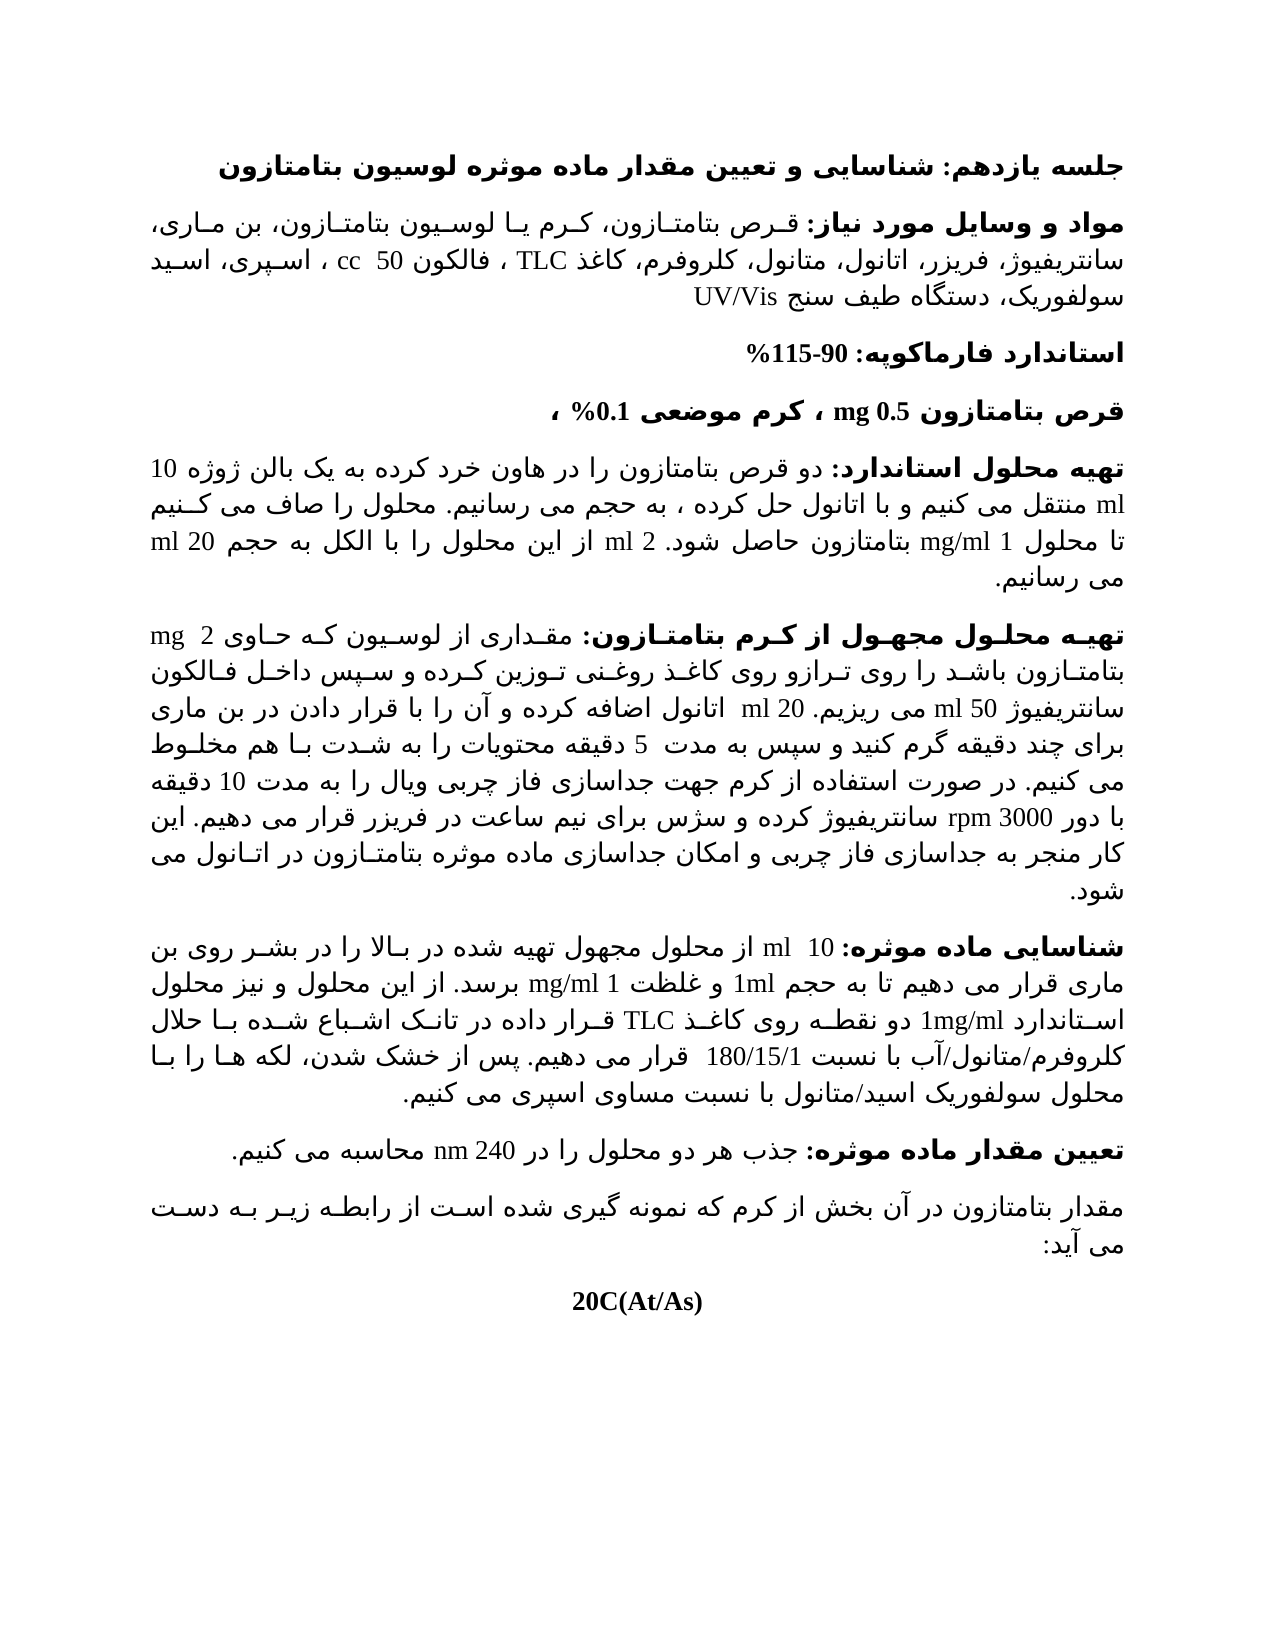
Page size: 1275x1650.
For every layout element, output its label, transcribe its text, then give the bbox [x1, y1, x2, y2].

text استاندارد فارماکوپه: 90-115% [150, 337, 1125, 369]
text شناسایی ماده موثره: 10 ml از محلول مجهول تهیه شده در بالا را در بشر روی بن ماری قرار می دهیم تا به حجم 1ml و غلظت 1 mg/ml برسد. از این محلول و نیز محلول استاندارد 1mg/ml دو نقطه روی کاغذ TLC قرار داده در تانک اشباع شده با حلال کلروفرم/متانول/آب با نسبت 180/15/1 قرار می دهیم. پس از خشک شدن، لکه ها را با محلول سولفوریک اسید/متانول با نسبت مساوی اسپری می کنیم. [150, 931, 1125, 1109]
text مقدار بتامتازون در آن بخش از کرم که نمونه گیری شده است از رابطه زیر به دست می آید: [150, 1191, 1125, 1259]
text مواد و وسایل مورد نیاز: قرص بتامتازون، کرم یا لوسیون بتامتازون، بن ماری، سانتریفیوژ، فریزر، اتانول، متانول، کلروفرم، کاغذ TLC ، فالکون 50 cc ، اسپری، اسید سولفوریک، دستگاه طیف سنج UV/Vis [150, 207, 1125, 312]
text قرص بتامتازون 0.5 mg ، کرم موضعی 0.1% ، [150, 395, 1125, 427]
text تعیین مقدار ماده موثره: جذب هر دو محلول را در 240 nm محاسبه می کنیم. [150, 1134, 1125, 1166]
text 20C(At/As) [150, 1285, 1125, 1316]
text تهیه محلول استاندارد: دو قرص بتامتازون را در هاون خرد کرده به یک بالن ژوژه 10 ml منتقل می کنیم و با اتانول حل کرده ، به حجم می رسانیم. محلول را صاف می کنیم تا محلول 1 mg/ml بتامتازون حاصل شود. 2 ml از این محلول را با الکل به حجم 20 ml می رسانیم. [150, 452, 1125, 593]
text جلسه یازدهم: شناسایی و تعیین مقدار ماده موثره لوسیون بتامتازون [150, 150, 1125, 182]
text تهیه محلول مجهول از کرم بتامتازون: مقداری از لوسیون که حاوی 2 mg بتامتازون باشد را روی ترازو روی کاغذ روغنی توزین کرده و سپس داخل فالکون سانتریفیوژ 50 ml می ریزیم. 20 ml اتانول اضافه کرده و آن را با قرار دادن در بن ماری برای چند دقیقه گرم کنید و سپس به مدت 5 دقیقه محتویات را به شدت با هم مخلوط می کنیم. در صورت استفاده از کرم جهت جداسازی فاز چربی ویال را به مدت 10 دقیقه با دور 3000 rpm سانتریفیوژ کرده و سژس برای نیم ساعت در فریزر قرار می دهیم. این کار منجر به جداسازی فاز چربی و امکان جداسازی ماده موثره بتامتازون در اتانول می شود. [150, 619, 1125, 906]
